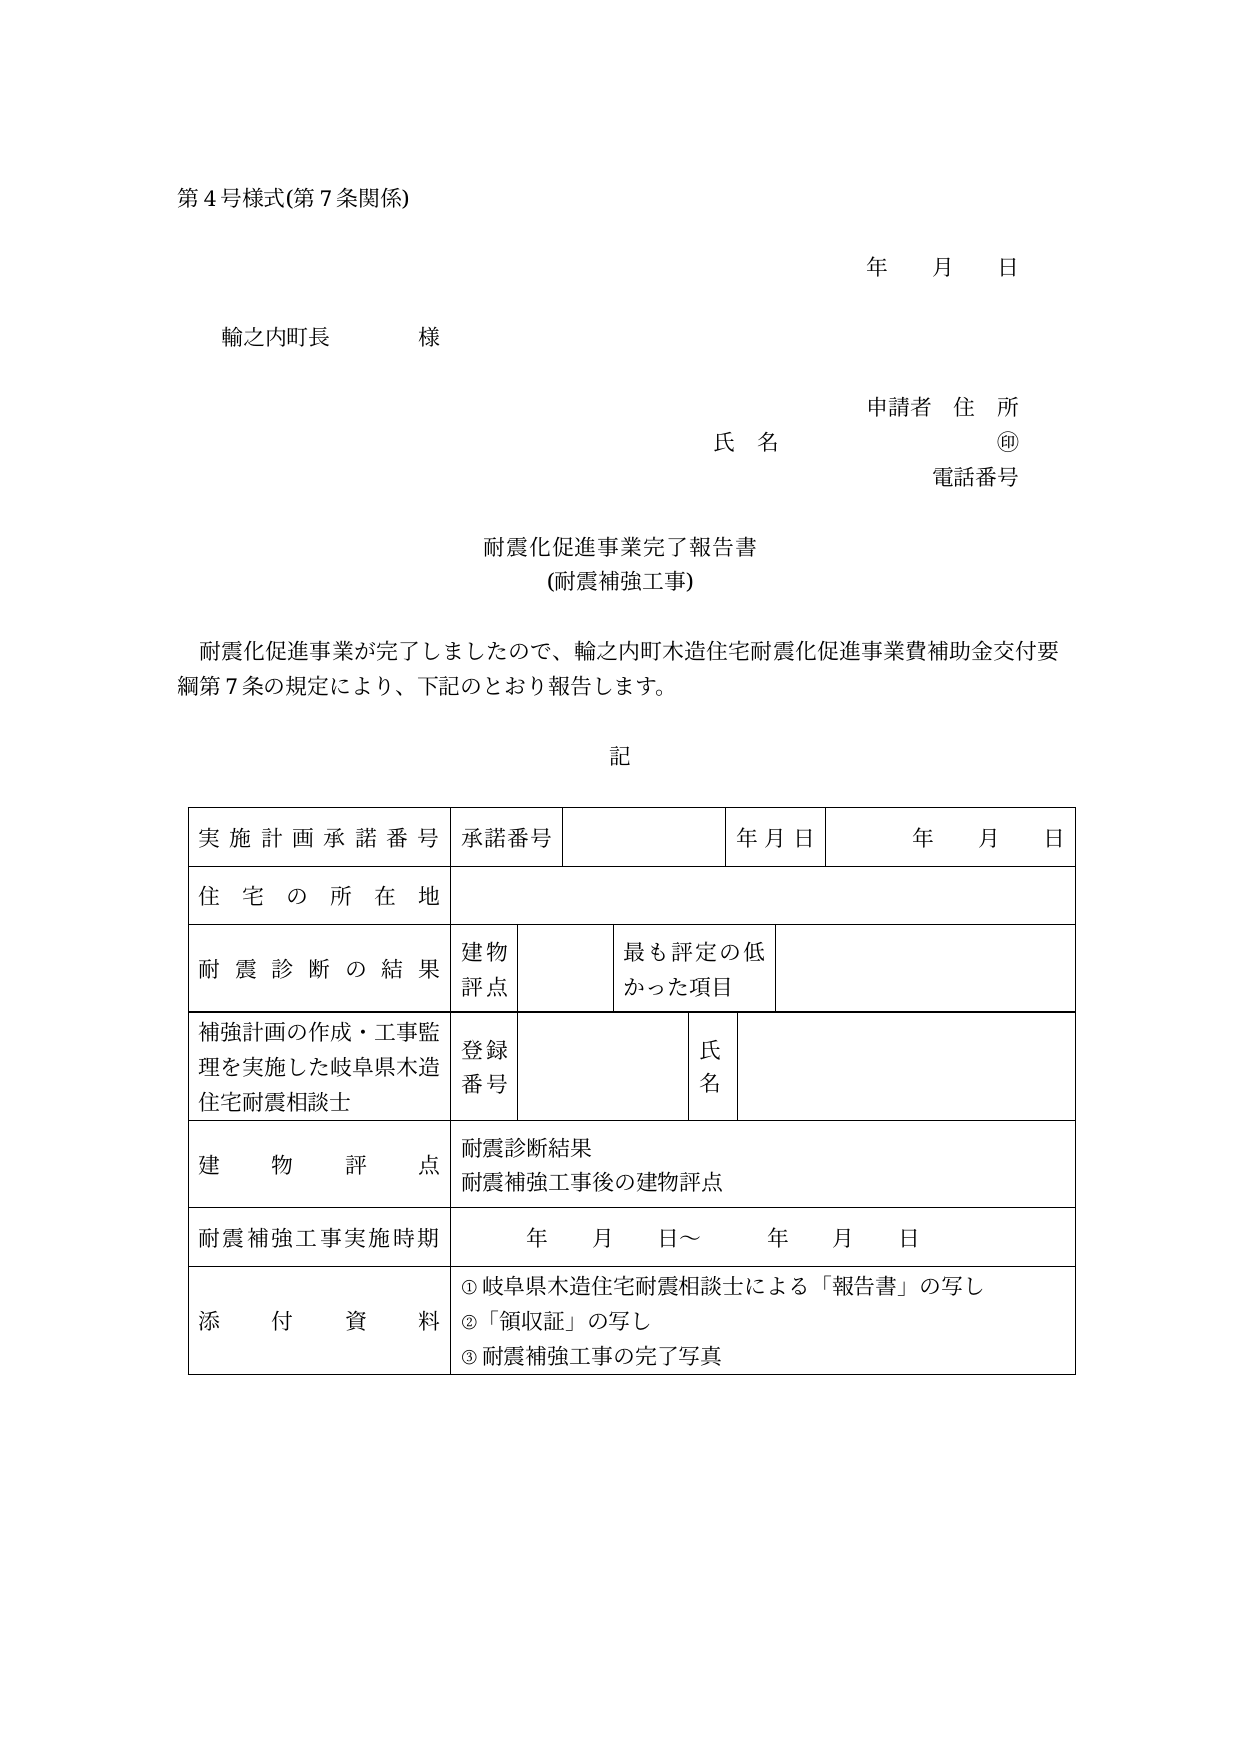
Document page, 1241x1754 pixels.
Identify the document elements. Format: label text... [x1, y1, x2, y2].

text 年 月 日 [177, 249, 1019, 284]
table_cell 建物評点 [451, 925, 517, 1011]
text 記 [177, 737, 1063, 772]
text 申請者 住所 [177, 388, 1019, 423]
table_cell 住宅の所在地 [189, 867, 450, 924]
text 耐震化促進事業完了報告書 [177, 528, 1063, 563]
table_header 承諾番号 [451, 808, 562, 866]
table_header 年月日 [726, 808, 825, 866]
table_cell 耐震補強工事実施時期 [189, 1208, 450, 1266]
table_header 年 月 日 [826, 808, 1075, 866]
table_cell 耐震診断の結果 [189, 925, 450, 1011]
table_cell 建物評点 [189, 1121, 450, 1207]
table_cell 耐震診断結果 耐震補強工事後の建物評点 [451, 1121, 1075, 1207]
table_cell 最も評定の低かった項目 [614, 925, 775, 1011]
table_cell ①岐阜県木造住宅耐震相談士による「報告書」の写し ②「領収証」の写し ③耐震補強工事の完了写真 [451, 1267, 1075, 1374]
table_cell [518, 1013, 688, 1120]
table_header 実施計画承諾番号 [189, 808, 450, 866]
text 輸之内町長 様 [177, 319, 1063, 353]
text 氏名 ㊞ [177, 423, 1019, 458]
text (耐震補強工事) [177, 563, 1063, 598]
table_header [563, 808, 725, 866]
table_cell [738, 1013, 1075, 1120]
table_cell 添付資料 [189, 1267, 450, 1374]
text 第4号様式(第7条関係) [177, 179, 1063, 214]
table_cell 氏名 [689, 1013, 737, 1120]
table_cell 補強計画の作成・工事監理を実施した岐阜県木造住宅耐震相談士 [189, 1013, 450, 1120]
text 耐震化促進事業が完了しましたので、輪之内町木造住宅耐震化促進事業費補助金交付要綱第7条の規定により、下記のとおり報告します。 [177, 633, 1063, 702]
table_cell [518, 925, 613, 1011]
text 電話番号 [177, 458, 1019, 493]
table_cell 登録番号 [451, 1013, 517, 1120]
table_cell 年 月 日～ 年 月 日 [451, 1208, 1075, 1266]
table_cell [776, 925, 1075, 1011]
table_cell [451, 867, 1075, 924]
